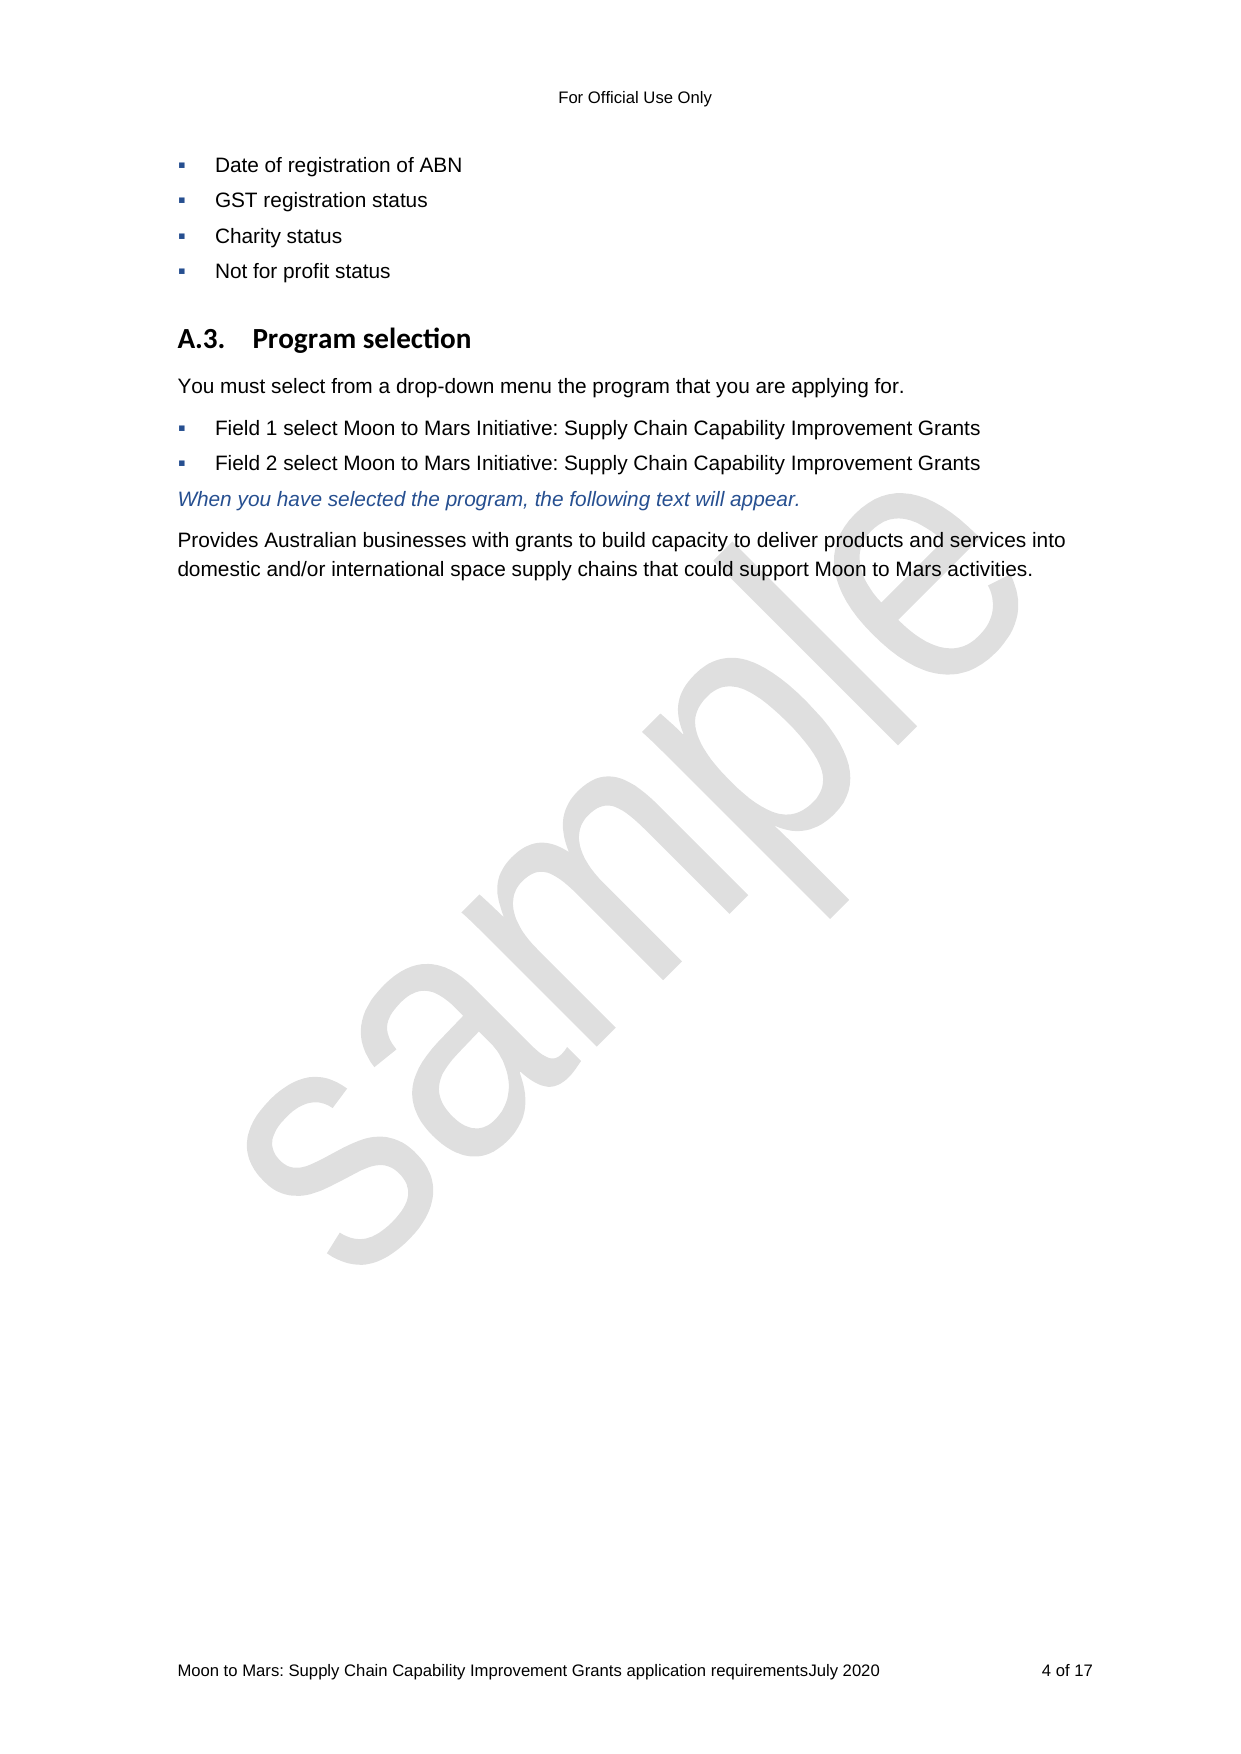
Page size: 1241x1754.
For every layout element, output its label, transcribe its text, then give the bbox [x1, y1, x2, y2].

text When you have selected the program, the following text will appear. [177, 481, 1092, 510]
subtitle Program selection [177, 321, 1092, 356]
list GST registration status [177, 183, 1092, 212]
list Charity status [177, 218, 1092, 248]
list Provides Australian businesses with grants to build capacity to deliver products and services into domestic and/or international space supply chains that could support Moon to Mars activities. [177, 523, 1092, 581]
list Date of registration of ABN [177, 148, 1092, 177]
list Not for profit status [177, 254, 1092, 283]
list Field 1 select Moon to Mars Initiative: Supply Chain Capability Improvement Grants [177, 410, 1092, 439]
list Field 2 select Moon to Mars Initiative: Supply Chain Capability Improvement Grants [177, 446, 1092, 475]
text You must select from a drop-down menu the program that you are applying for. [177, 369, 1092, 398]
